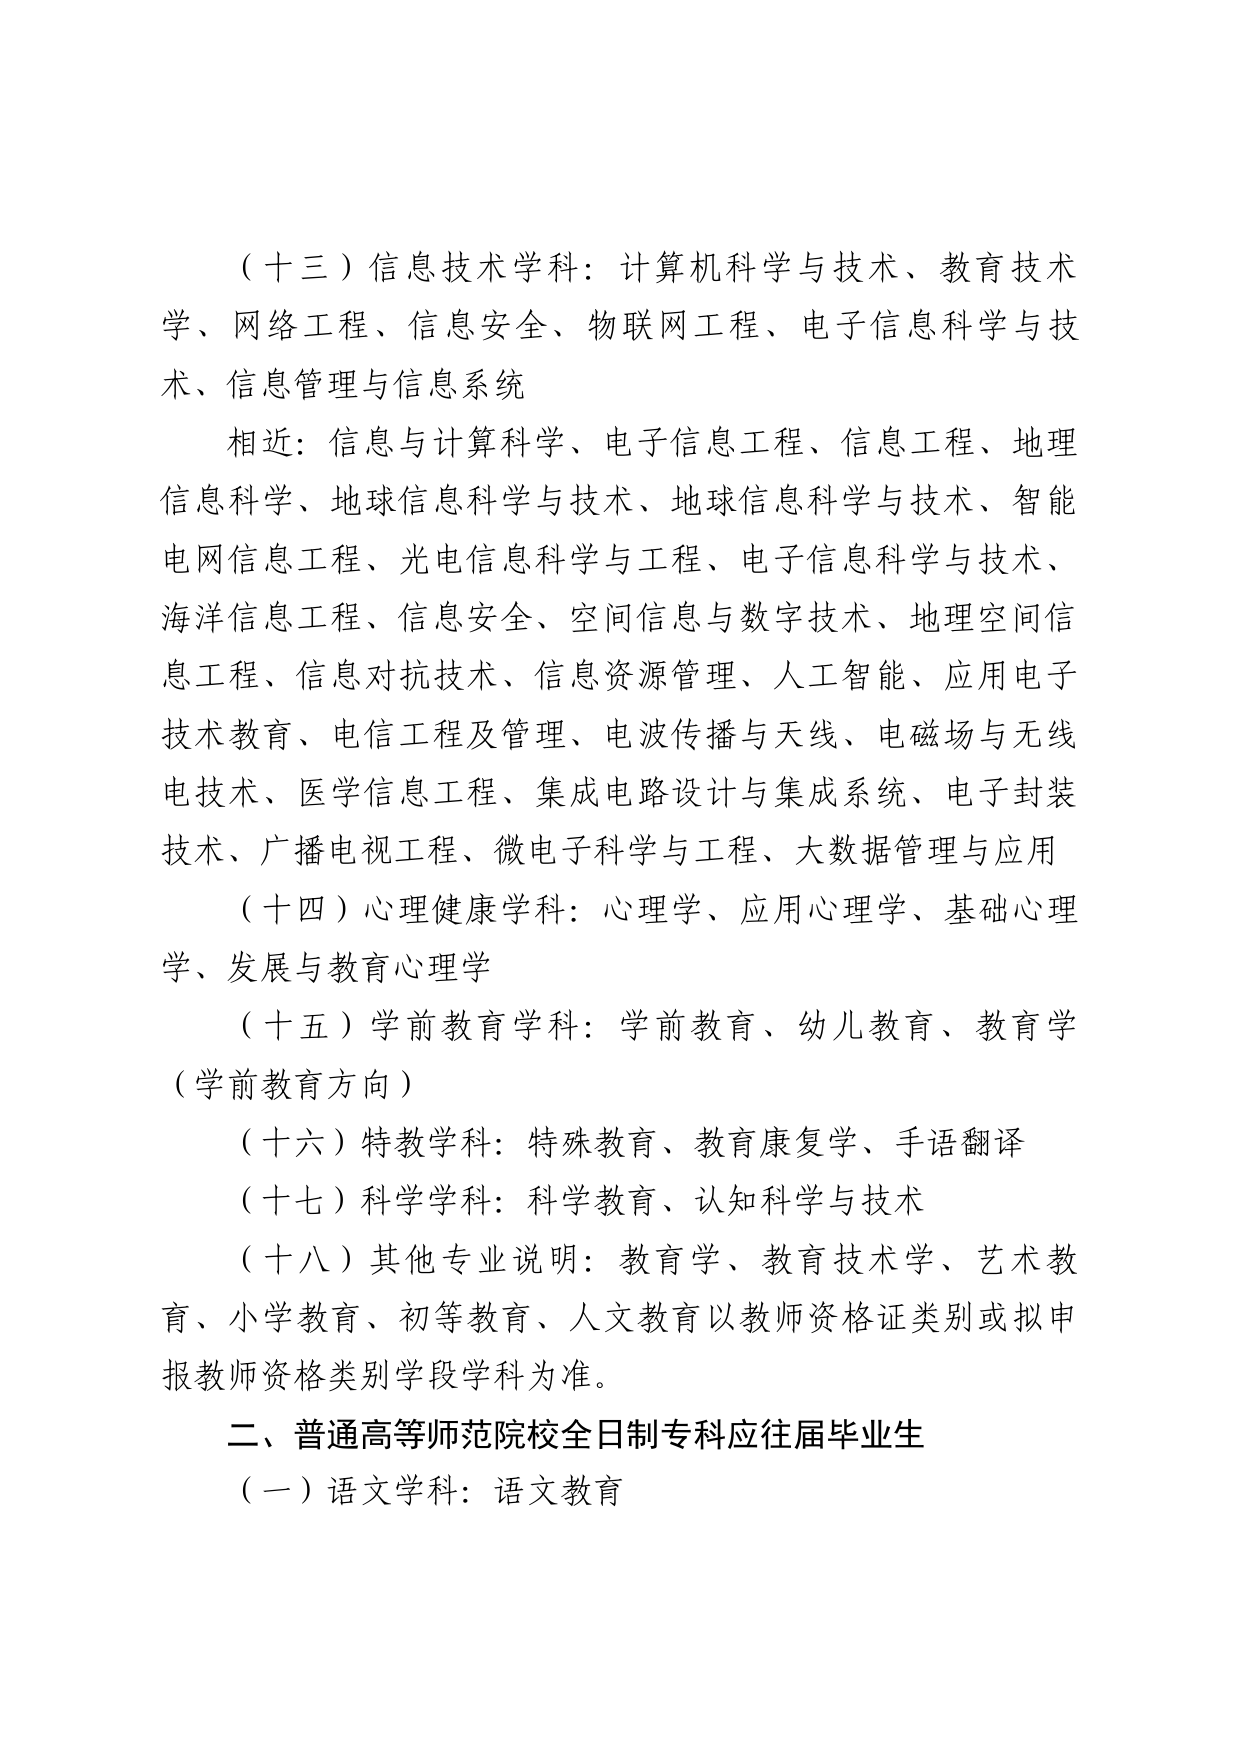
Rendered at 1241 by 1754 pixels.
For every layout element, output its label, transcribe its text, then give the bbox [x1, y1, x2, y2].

list （十七）科学学科：科学教育、认知科学与技术 [159, 1166, 1081, 1224]
list （一）语文学科：语文教育 [159, 1458, 1081, 1514]
list 相近：信息与计算科学、电子信息工程、信息工程、地理信息科学、地球信息科学与技术、地球信息科学与技术、智能电网信息工程、光电信息科学与工程、电子信息科学与技术、海洋信息工程、信息安全、空间信息与数字技术、地理空间信息工程、信息对抗技术、信息资源管理、人工智能、应用电子技术教育、电信工程及管理、电波传播与天线、电磁场与无线电技术、医学信息工程、集成电路设计与集成系统、电子封装技术、广播电视工程、微电子科学与工程、大数据管理与应用 [159, 408, 1081, 874]
list （十三）信息技术学科：计算机科学与技术、教育技术学、网络工程、信息安全、物联网工程、电子信息科学与技术、信息管理与信息系统 [159, 233, 1081, 408]
list （十六）特教学科：特殊教育、教育康复学、手语翻译 [159, 1108, 1081, 1166]
list 二、普通高等师范院校全日制专科应往届毕业生 [159, 1399, 1081, 1458]
list （十四）心理健康学科：心理学、应用心理学、基础心理学、发展与教育心理学 [159, 874, 1081, 991]
list （十八）其他专业说明：教育学、教育技术学、艺术教育、小学教育、初等教育、人文教育以教师资格证类别或拟申报教师资格类别学段学科为准。 [159, 1224, 1081, 1399]
list （十五）学前教育学科：学前教育、幼儿教育、教育学（学前教育方向） [159, 991, 1081, 1108]
